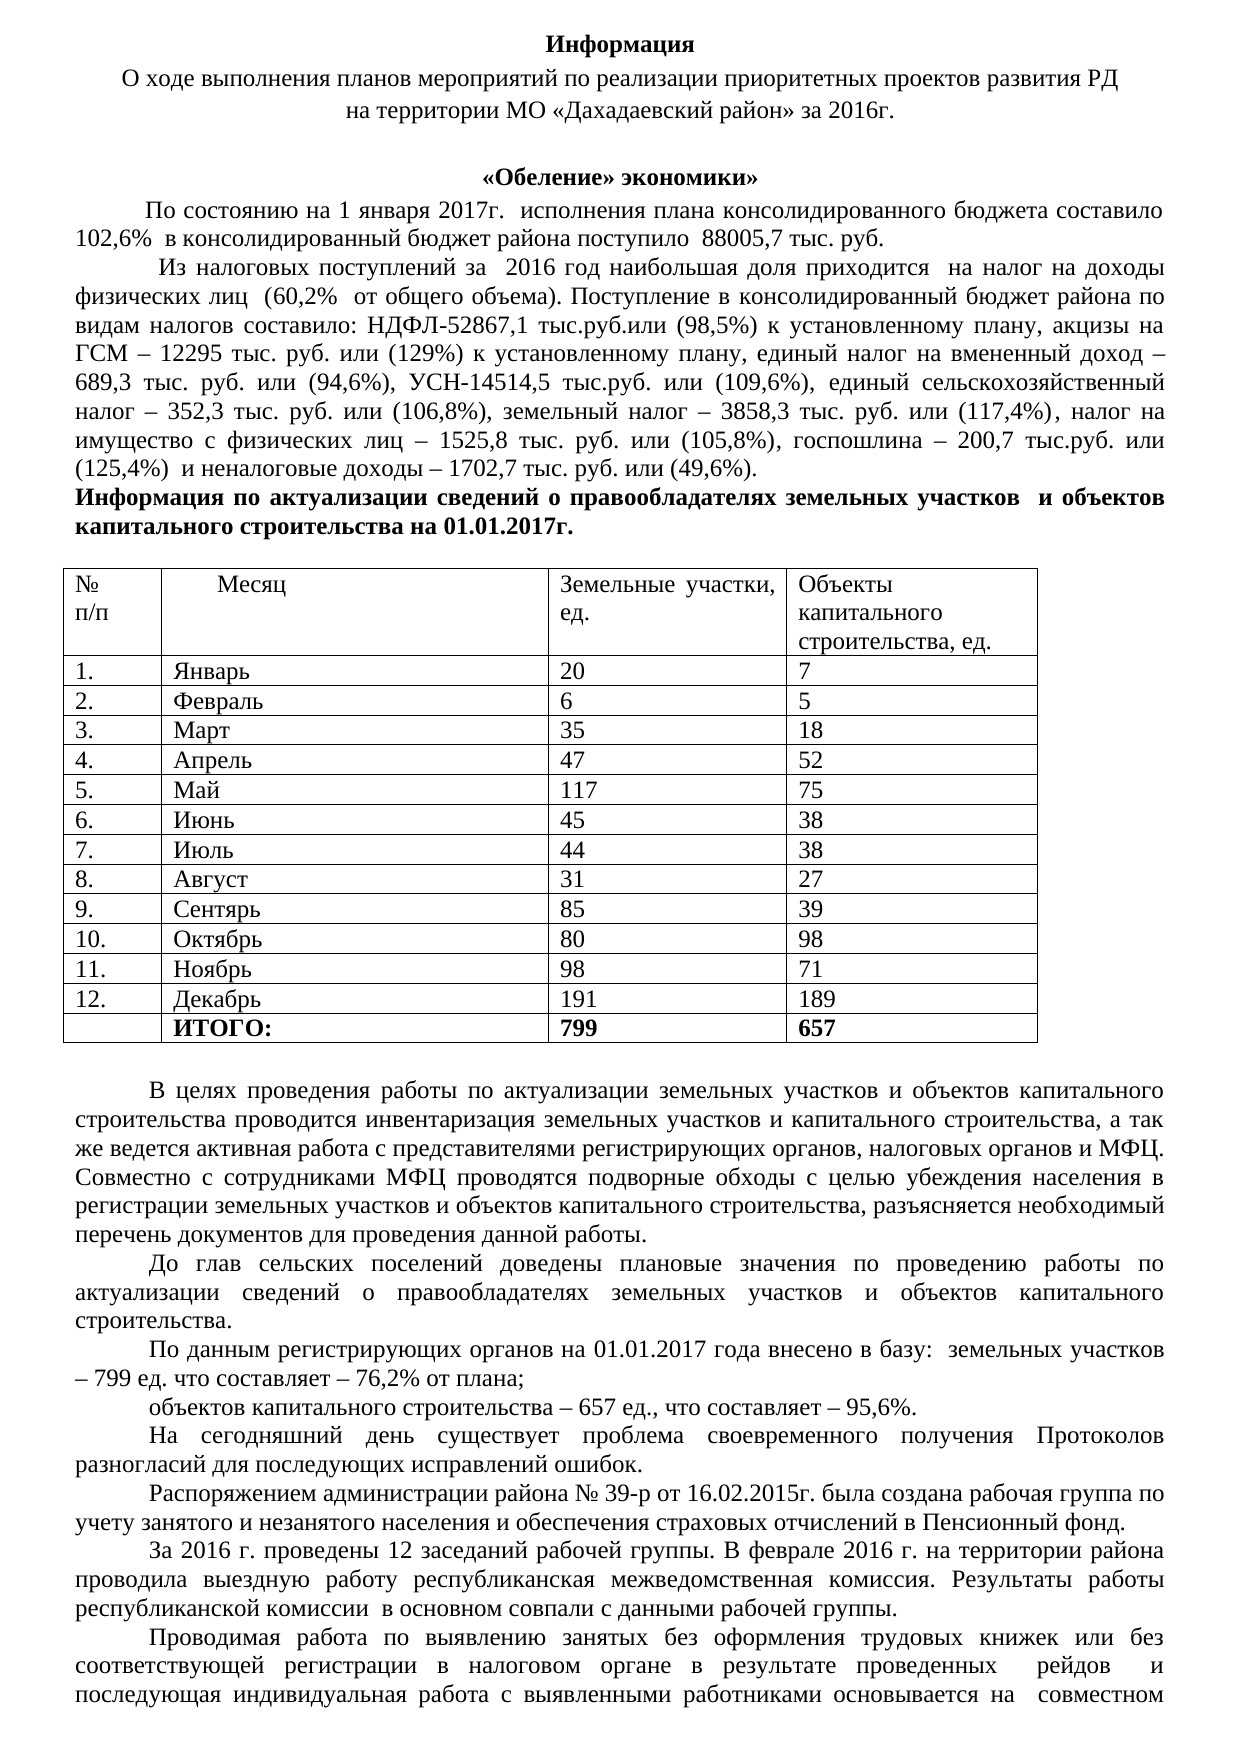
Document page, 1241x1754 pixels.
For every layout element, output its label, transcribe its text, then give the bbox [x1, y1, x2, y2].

table_cell 98 [787, 924, 1037, 953]
table_cell Ноябрь [162, 954, 548, 983]
list объектов капитального строительства – 657 ед., что составляет – 95,6%. [75, 1392, 1165, 1421]
table_cell 75 [787, 775, 1037, 804]
text «Обеление» экономики» [75, 162, 1165, 190]
table_cell 27 [787, 865, 1037, 893]
table_cell Апрель [162, 745, 548, 774]
table_cell Август [162, 865, 548, 893]
table_cell 8. [64, 865, 161, 893]
list В целях проведения работы по актуализации земельных участков и объектов капитального строительства проводится инвентаризация земельных участков и капитального строительства, а так же ведется активная работа с представителями регистрирующих органов, налоговых органов и МФЦ. Совместно с сотрудниками МФЦ проводятся подворные обходы с целью убеждения населения в регистрации земельных участков и объектов капитального строительства, разъясняется необходимый перечень документов для проведения данной работы. [75, 1076, 1165, 1248]
table_cell 52 [787, 745, 1037, 774]
table_cell ИТОГО: [162, 1014, 548, 1042]
table_cell 5 [787, 686, 1037, 714]
table_cell 5. [64, 775, 161, 804]
table_header № п/п [64, 569, 161, 655]
list По данным регистрирующих органов на 01.01.2017 года внесено в базу: земельных участков – 799 ед. что составляет – 76,2% от плана; [75, 1334, 1165, 1392]
table_cell 47 [549, 745, 786, 774]
table_cell Сентярь [162, 894, 548, 923]
table_cell 44 [549, 835, 786, 863]
text О ходе выполнения планов мероприятий по реализации приоритетных проектов развития РД [75, 63, 1165, 91]
table_header Объекты капитального строительства, ед. [787, 569, 1037, 655]
table_cell 7. [64, 835, 161, 863]
table_cell 799 [549, 1014, 786, 1042]
table_cell 657 [787, 1014, 1037, 1042]
table_cell 35 [549, 716, 786, 744]
text На сегодняшний день существует проблема своевременного получения Протоколов разногласий для последующих исправлений ошибок. [75, 1421, 1165, 1478]
table_cell 189 [787, 984, 1037, 1012]
table_cell 6 [549, 686, 786, 714]
table_cell [64, 1014, 161, 1042]
table_cell 11. [64, 954, 161, 983]
table_cell 45 [549, 805, 786, 834]
table_cell Июнь [162, 805, 548, 834]
table_cell Октябрь [162, 924, 548, 953]
table_cell 2. [64, 686, 161, 714]
table_cell Май [162, 775, 548, 804]
table_cell 6. [64, 805, 161, 834]
text По состоянию на 1 января 2017г. исполнения плана консолидированного бюджета составило 102,6% в консолидированный бюджет района поступило 88005,7 тыс. руб. [75, 195, 1165, 252]
table_cell 31 [549, 865, 786, 893]
table_cell Декабрь [162, 984, 548, 1012]
text Распоряжением администрации района № 39-р от 16.02.2015г. была создана рабочая группа по учету занятого и незанятого населения и обеспечения страховых отчислений в Пенсионный фонд. [75, 1478, 1165, 1536]
table_cell Январь [162, 656, 548, 685]
table_cell 9. [64, 894, 161, 923]
table_cell 85 [549, 894, 786, 923]
table_cell Март [162, 716, 548, 744]
text Из налоговых поступлений за 2016 год наибольшая доля приходится на налог на доходы физических лиц (60,2% от общего объема). Поступление в консолидированный бюджет района по видам налогов составило: НДФЛ-52867,1 тыс.руб.или (98,5%) к установленному плану, акцизы на ГСМ – 12295 тыс. руб. или (129%) к установленному плану, единый налог на вмененный доход – 689,3 тыс. руб. или (94,6%), УСН-14514,5 тыс.руб. или (109,6%), единый сельскохозяйственный налог – 352,3 тыс. руб. или (106,8%), земельный налог – 3858,3 тыс. руб. или (117,4%), налог на имущество с физических лиц – 1525,8 тыс. руб. или (105,8%), госпошлина – 200,7 тыс.руб. или (125,4%) и неналоговые доходы – 1702,7 тыс. руб. или (49,6%). [75, 252, 1165, 482]
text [75, 1622, 1165, 1708]
table_cell 117 [549, 775, 786, 804]
table_cell 71 [787, 954, 1037, 983]
text Информация [75, 29, 1165, 58]
table_cell 191 [549, 984, 786, 1012]
table_cell 38 [787, 805, 1037, 834]
table_cell 1. [64, 656, 161, 685]
list До глав сельских поселений доведены плановые значения по проведению работы по актуализации сведений о правообладателях земельных участков и объектов капитального строительства. [75, 1248, 1165, 1334]
text на территории МО «Дахадаевский район» за 2016г. [75, 96, 1165, 124]
table_cell Июль [162, 835, 548, 863]
table_cell Февраль [162, 686, 548, 714]
table_cell 18 [787, 716, 1037, 744]
text За 2016 г. проведены 12 заседаний рабочей группы. В феврале 2016 г. на территории района проводила выездную работу республиканская межведомственная комиссия. Результаты работы республиканской комиссии в основном совпали с данными рабочей группы. [75, 1536, 1165, 1622]
table_header Земельные участки, ед. [549, 569, 786, 655]
table_cell 4. [64, 745, 161, 774]
table_cell 12. [64, 984, 161, 1012]
table_cell 39 [787, 894, 1037, 923]
table_cell 3. [64, 716, 161, 744]
table_cell 20 [549, 656, 786, 685]
table_cell 10. [64, 924, 161, 953]
table_header Месяц [162, 569, 548, 655]
table_cell 7 [787, 656, 1037, 685]
text Информация по актуализации сведений о правообладателях земельных участков и объектов капитального строительства на 01.01.2017г. [75, 482, 1165, 540]
table_cell 38 [787, 835, 1037, 863]
table_cell 98 [549, 954, 786, 983]
table_cell 80 [549, 924, 786, 953]
